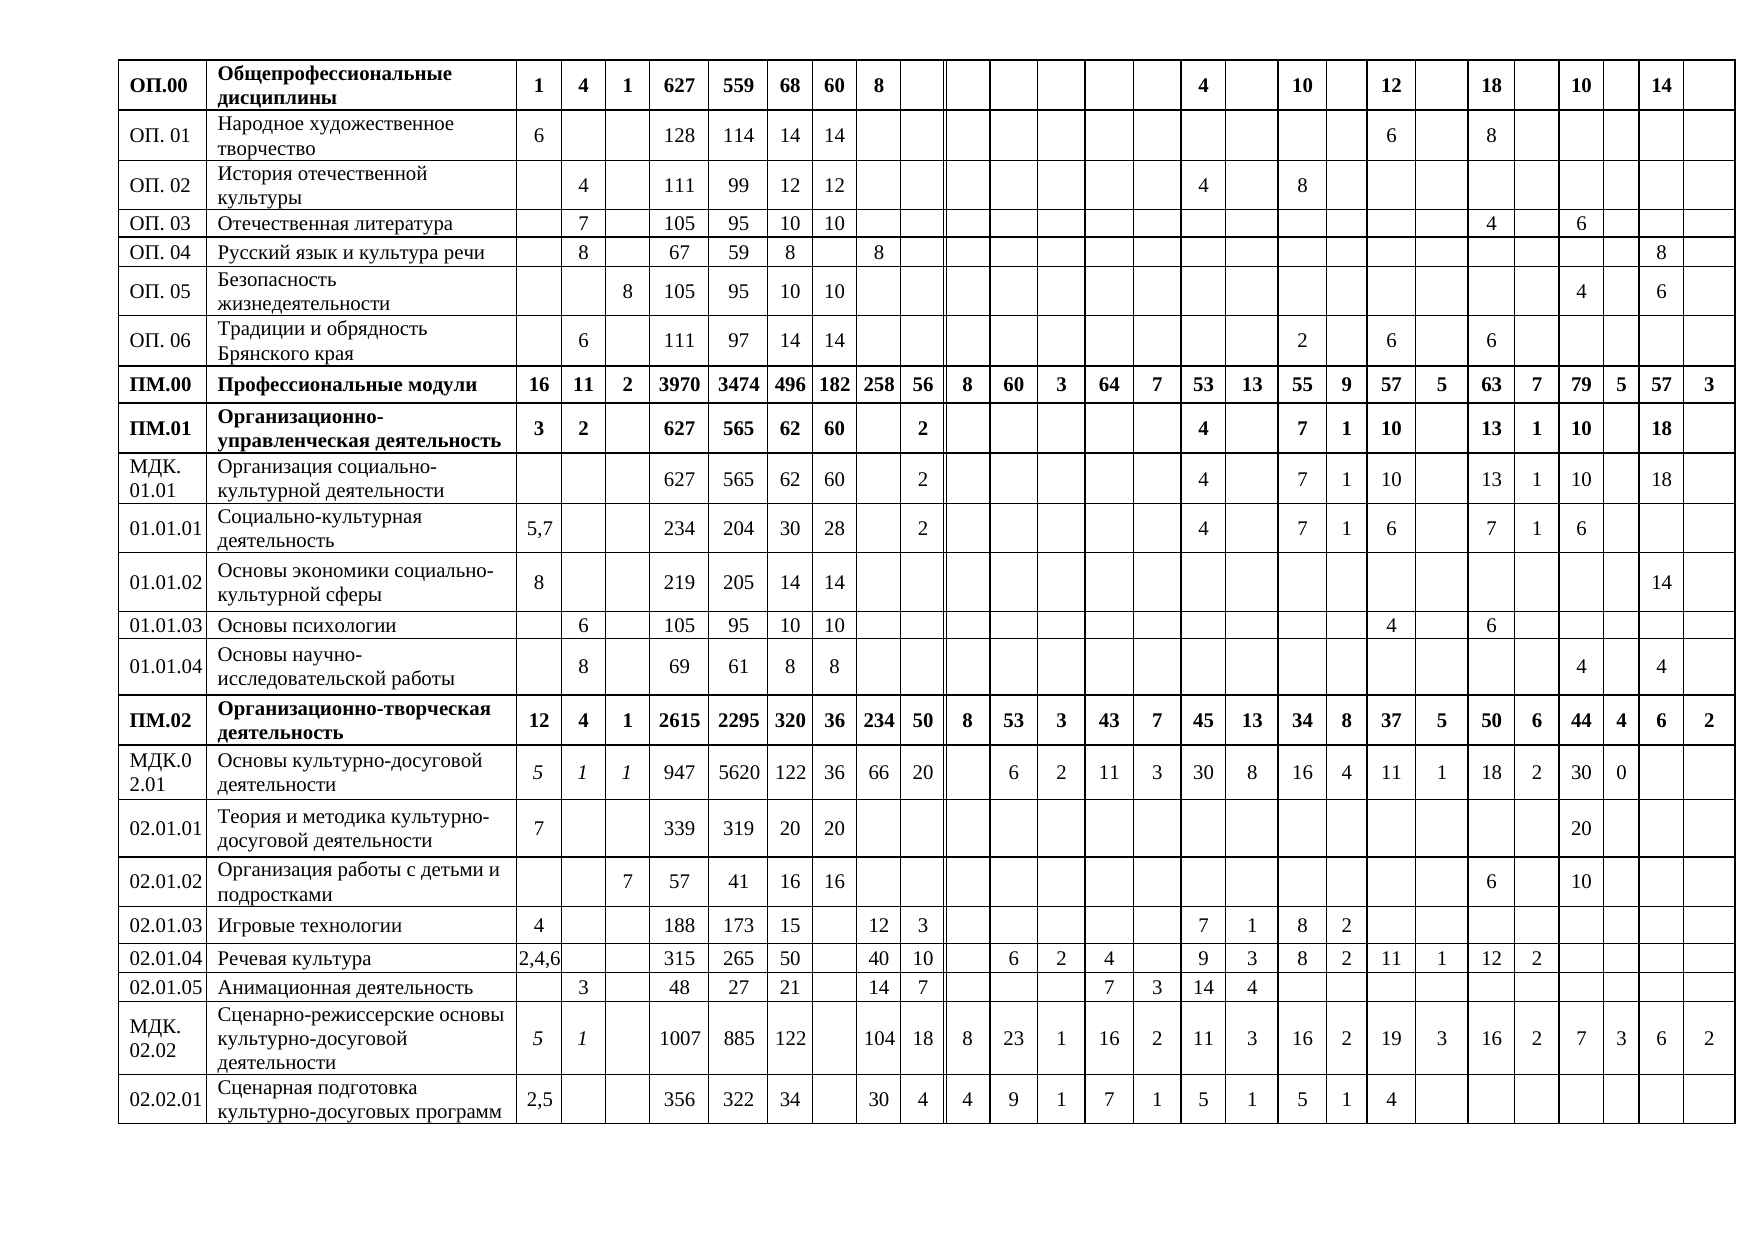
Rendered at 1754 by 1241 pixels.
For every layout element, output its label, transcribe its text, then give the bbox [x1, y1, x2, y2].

table_cell [1604, 504, 1638, 552]
table_cell 122 [768, 746, 812, 798]
table_cell [991, 973, 1037, 1001]
table_cell [947, 746, 989, 798]
table_cell 2 [901, 504, 943, 552]
table_cell [947, 316, 989, 364]
table_cell [1515, 316, 1558, 364]
table_cell [991, 111, 1037, 159]
table_cell 1 [1226, 1075, 1277, 1123]
table_cell 8 [813, 639, 856, 694]
table_cell 9 [1182, 944, 1225, 972]
table_cell 53 [991, 696, 1037, 744]
table_cell [947, 639, 989, 694]
table_cell 1 [1038, 1075, 1084, 1123]
table_cell 60 [813, 454, 856, 503]
table_cell 56 [901, 367, 943, 402]
table_cell [562, 553, 605, 611]
table_cell Сценарно-режиссерские основы культурно-досуговой деятельности [207, 1002, 516, 1074]
table_cell 565 [709, 454, 767, 503]
table_cell МДК. 02.02 [119, 1002, 206, 1074]
table_cell 2 [606, 367, 649, 402]
table_cell [1327, 973, 1366, 1001]
table_cell [901, 639, 943, 694]
table_cell [1134, 161, 1180, 209]
table_cell 11 [1182, 1002, 1225, 1074]
table_cell 8 [1279, 944, 1326, 972]
table_cell 10 [1560, 858, 1603, 906]
table_cell ПМ.00 [119, 367, 206, 402]
table_cell 14 [857, 973, 900, 1001]
table_cell [1416, 210, 1467, 236]
table_cell 11 [1086, 746, 1133, 798]
table_cell Отечественная литература [207, 210, 516, 236]
table_cell 1 [1416, 746, 1467, 798]
table_cell [1560, 1075, 1603, 1123]
table_cell 01.01.01 [119, 504, 206, 552]
table_cell [562, 267, 605, 315]
table_cell 95 [709, 612, 767, 638]
table_cell 205 [709, 553, 767, 611]
table_cell [1368, 210, 1415, 236]
table_cell [991, 404, 1037, 452]
table_cell 1 [1226, 907, 1277, 943]
table_cell 2 [1684, 696, 1734, 744]
table_cell [1086, 61, 1133, 109]
table_cell 6 [1640, 696, 1683, 744]
table_cell 4 [1640, 639, 1683, 694]
table_cell [1182, 316, 1225, 364]
table_cell 57 [1640, 367, 1683, 402]
table_cell [1469, 553, 1514, 611]
table_cell [1604, 238, 1638, 266]
table_cell История отечественной культуры [207, 161, 516, 209]
table_cell [1327, 161, 1366, 209]
table_cell [1684, 161, 1734, 209]
table_cell 11 [562, 367, 605, 402]
table_cell ОП. 04 [119, 238, 206, 266]
table_cell 1 [1515, 404, 1558, 452]
table_cell 6 [1368, 316, 1415, 364]
table_cell [901, 858, 943, 906]
table_cell 1 [606, 61, 649, 109]
table_cell [1515, 858, 1558, 906]
table_cell [857, 210, 900, 236]
table_cell 8 [857, 61, 900, 109]
table_cell 4 [562, 61, 605, 109]
table_cell [1038, 454, 1084, 503]
table_cell 7 [1134, 367, 1180, 402]
table_cell [1134, 238, 1180, 266]
table_cell [1279, 238, 1326, 266]
table_cell [1226, 210, 1277, 236]
table_cell [562, 504, 605, 552]
table_cell 02.01.02 [119, 858, 206, 906]
table_cell [1134, 858, 1180, 906]
table_cell [1134, 944, 1180, 972]
table_cell 6 [1560, 210, 1603, 236]
table_cell 1 [517, 61, 561, 109]
table_cell [1086, 161, 1133, 209]
table_cell [1684, 267, 1734, 315]
table_cell [1182, 639, 1225, 694]
table_cell [1684, 944, 1734, 972]
table_cell [1416, 454, 1467, 503]
table_cell [1416, 907, 1467, 943]
table_cell [947, 504, 989, 552]
table_cell [813, 944, 856, 972]
table_cell [1327, 858, 1366, 906]
table_cell [1684, 238, 1734, 266]
table_cell 16 [1086, 1002, 1133, 1074]
table_cell [991, 612, 1037, 638]
table_cell [813, 973, 856, 1001]
table_cell 4 [562, 696, 605, 744]
table_cell [947, 553, 989, 611]
table_cell 5 [1416, 367, 1467, 402]
table_cell 7 [1469, 504, 1514, 552]
table_cell [1279, 800, 1326, 856]
table_cell 4 [1182, 404, 1225, 452]
table_cell 8 [857, 238, 900, 266]
table_cell 18 [1469, 61, 1514, 109]
table_cell [1134, 267, 1180, 315]
table_cell [562, 858, 605, 906]
table_cell [1640, 746, 1683, 798]
table_cell [606, 800, 649, 856]
table_cell [562, 944, 605, 972]
table_cell 23 [991, 1002, 1037, 1074]
table_cell [1515, 61, 1558, 109]
table_cell 9 [1327, 367, 1366, 402]
table_cell [1469, 973, 1514, 1001]
table_cell [606, 973, 649, 1001]
table_cell [1086, 454, 1133, 503]
table_cell [901, 111, 943, 159]
table_cell [606, 161, 649, 209]
table_cell [1684, 454, 1734, 503]
table_cell [1134, 504, 1180, 552]
table_cell 13 [1469, 454, 1514, 503]
table_cell [901, 800, 943, 856]
table_cell [947, 404, 989, 452]
table_cell [1327, 267, 1366, 315]
table_cell [562, 800, 605, 856]
table_cell 12 [517, 696, 561, 744]
table_cell 1 [1515, 454, 1558, 503]
table_cell 16 [768, 858, 812, 906]
table_cell [1182, 238, 1225, 266]
table_cell 8 [947, 1002, 989, 1074]
table_cell [1038, 267, 1084, 315]
table_cell 18 [1640, 404, 1683, 452]
table_cell [1515, 210, 1558, 236]
table_cell [1560, 553, 1603, 611]
table_cell 01.01.03 [119, 612, 206, 638]
table_cell [1684, 858, 1734, 906]
table_cell 1 [1515, 504, 1558, 552]
table_cell 4 [1182, 61, 1225, 109]
table_cell [1416, 858, 1467, 906]
table_cell Профессиональные модули [207, 367, 516, 402]
table_cell [1279, 612, 1326, 638]
table_cell 2 [1038, 746, 1084, 798]
table_cell 59 [709, 238, 767, 266]
table_cell [1604, 316, 1638, 364]
table_cell 10 [1560, 404, 1603, 452]
table_cell 4 [1086, 944, 1133, 972]
table_cell 265 [709, 944, 767, 972]
table_cell [901, 238, 943, 266]
table_cell 10 [1560, 454, 1603, 503]
table_cell [606, 639, 649, 694]
table_cell [1134, 61, 1180, 109]
table_cell [1086, 907, 1133, 943]
table_cell [1086, 858, 1133, 906]
table_cell 3970 [650, 367, 708, 402]
table_cell [1469, 238, 1514, 266]
table_cell [1226, 404, 1277, 452]
table_cell МДК.02.01 [119, 746, 206, 798]
table_cell [606, 210, 649, 236]
table_cell 8 [562, 238, 605, 266]
table_cell 5 [1182, 1075, 1225, 1123]
table_cell 20 [768, 800, 812, 856]
table_cell 6 [1368, 111, 1415, 159]
table_cell [1368, 238, 1415, 266]
table_cell [1182, 858, 1225, 906]
table_cell 4 [1182, 161, 1225, 209]
table_cell 6 [1640, 267, 1683, 315]
table_cell 60 [991, 367, 1037, 402]
table_cell 16 [1279, 746, 1326, 798]
table_cell Традиции и обрядность Брянского края [207, 316, 516, 364]
table_cell [1182, 210, 1225, 236]
table_cell [991, 267, 1037, 315]
table_cell 2 [1515, 746, 1558, 798]
table_cell 4 [1469, 210, 1514, 236]
table_cell 01.01.02 [119, 553, 206, 611]
table_cell [1469, 800, 1514, 856]
table_cell 14 [1182, 973, 1225, 1001]
table_cell 14 [768, 111, 812, 159]
table_cell [1279, 111, 1326, 159]
table_cell 10 [768, 267, 812, 315]
table_cell [991, 61, 1037, 109]
table_cell 48 [650, 973, 708, 1001]
table_cell 188 [650, 907, 708, 943]
table_cell 61 [709, 639, 767, 694]
table_cell 55 [1279, 367, 1326, 402]
table_cell [1038, 612, 1084, 638]
table_cell 13 [1226, 367, 1277, 402]
table_cell 10 [813, 267, 856, 315]
table_cell 60 [813, 404, 856, 452]
table_cell [1226, 238, 1277, 266]
table_cell 2 [1515, 944, 1558, 972]
table_cell 13 [1469, 404, 1514, 452]
table_cell [1182, 267, 1225, 315]
table_cell 7 [1279, 454, 1326, 503]
table_cell Русский язык и культура речи [207, 238, 516, 266]
table_cell [1327, 111, 1366, 159]
table_cell [606, 504, 649, 552]
table_cell 1 [562, 746, 605, 798]
table_cell [517, 612, 561, 638]
table_cell 69 [650, 639, 708, 694]
table_cell [1226, 553, 1277, 611]
table_cell [1416, 161, 1467, 209]
table_cell [1086, 504, 1133, 552]
table_cell [1684, 504, 1734, 552]
table_cell [947, 111, 989, 159]
table_cell [1279, 210, 1326, 236]
table_cell 14 [1640, 61, 1683, 109]
table_cell 2 [562, 404, 605, 452]
table_cell [1134, 111, 1180, 159]
table_cell 627 [650, 61, 708, 109]
table_cell [1038, 61, 1084, 109]
table_cell 10 [768, 612, 812, 638]
table_cell [1684, 800, 1734, 856]
table_cell [1640, 973, 1683, 1001]
table_cell 105 [650, 267, 708, 315]
table_cell 319 [709, 800, 767, 856]
table_cell 6 [1368, 504, 1415, 552]
table_cell [857, 639, 900, 694]
table_cell 2 [1134, 1002, 1180, 1074]
table_cell 10 [1279, 61, 1326, 109]
table_cell 43 [1086, 696, 1133, 744]
table_cell 3 [1134, 746, 1180, 798]
table_cell [813, 1075, 856, 1123]
table_cell [991, 316, 1037, 364]
table_cell [1038, 504, 1084, 552]
table_cell 53 [1182, 367, 1225, 402]
table_cell [991, 800, 1037, 856]
table_cell Речевая культура [207, 944, 516, 972]
table_cell [1226, 267, 1277, 315]
table_cell [813, 1002, 856, 1074]
table_cell [1469, 1075, 1514, 1123]
table_cell 28 [813, 504, 856, 552]
table_cell [1038, 161, 1084, 209]
table_cell [1604, 111, 1638, 159]
table_cell 16 [1279, 1002, 1326, 1074]
table_cell 627 [650, 404, 708, 452]
table_cell 8 [947, 696, 989, 744]
table_cell [606, 316, 649, 364]
table_cell [1226, 61, 1277, 109]
table_cell 20 [813, 800, 856, 856]
table_cell [1086, 800, 1133, 856]
table_cell [1038, 210, 1084, 236]
table_cell [991, 238, 1037, 266]
table_cell 4 [1182, 504, 1225, 552]
table_cell 7 [1086, 973, 1133, 1001]
table_cell Организация работы с детьми и подростками [207, 858, 516, 906]
table_cell 627 [650, 454, 708, 503]
table_cell [1416, 504, 1467, 552]
table_cell 3 [1416, 1002, 1467, 1074]
table_cell 5 [517, 1002, 561, 1074]
table_cell [606, 454, 649, 503]
table_cell [1640, 800, 1683, 856]
table_cell 7 [1560, 1002, 1603, 1074]
table_cell [901, 61, 943, 109]
table_cell [1604, 612, 1638, 638]
table_cell 3474 [709, 367, 767, 402]
table_cell [606, 111, 649, 159]
table_cell 02.01.05 [119, 973, 206, 1001]
table_cell 3 [562, 973, 605, 1001]
table_cell 4 [901, 1075, 943, 1123]
table_cell [1327, 800, 1366, 856]
table_cell 6 [1515, 696, 1558, 744]
table_cell 5620 [709, 746, 767, 798]
table_cell 02.02.01 [119, 1075, 206, 1123]
table_cell 1 [562, 1002, 605, 1074]
table_cell Организационно-творческая деятельность [207, 696, 516, 744]
table_cell 4 [1368, 1075, 1415, 1123]
table_cell 44 [1560, 696, 1603, 744]
table_cell 02.01.01 [119, 800, 206, 856]
table_cell 496 [768, 367, 812, 402]
table_cell [1086, 404, 1133, 452]
table_cell 8 [606, 267, 649, 315]
table_cell 322 [709, 1075, 767, 1123]
table_cell [1134, 639, 1180, 694]
table_cell 2 [1279, 316, 1326, 364]
table_cell [1368, 553, 1415, 611]
table_cell 95 [709, 210, 767, 236]
table_cell [1416, 612, 1467, 638]
table_cell [1368, 858, 1415, 906]
table_cell 234 [650, 504, 708, 552]
table_cell 68 [768, 61, 812, 109]
table_cell [1279, 858, 1326, 906]
table_cell [1134, 800, 1180, 856]
table_cell [947, 858, 989, 906]
table_cell ПМ.01 [119, 404, 206, 452]
table_cell 99 [709, 161, 767, 209]
table_cell [1368, 907, 1415, 943]
table_cell [606, 553, 649, 611]
table_cell [1640, 907, 1683, 943]
table_cell [813, 907, 856, 943]
table_cell 4 [517, 907, 561, 943]
table_cell [1604, 800, 1638, 856]
table_cell [1327, 316, 1366, 364]
table_cell 1 [1327, 1075, 1366, 1123]
table_cell [1604, 973, 1638, 1001]
table_cell [1469, 161, 1514, 209]
table_cell 34 [1279, 696, 1326, 744]
table_cell 6 [562, 612, 605, 638]
table_cell [901, 316, 943, 364]
table_cell 50 [768, 944, 812, 972]
table_cell [1134, 404, 1180, 452]
table_cell [1327, 553, 1366, 611]
table_cell 885 [709, 1002, 767, 1074]
table_cell 3 [901, 907, 943, 943]
table_cell 320 [768, 696, 812, 744]
table_cell 4 [1560, 267, 1603, 315]
table_cell [1086, 316, 1133, 364]
table_cell [1182, 111, 1225, 159]
table_cell 79 [1560, 367, 1603, 402]
table_cell 12 [857, 907, 900, 943]
table_cell [1684, 1075, 1734, 1123]
table_cell 5 [517, 746, 561, 798]
table_cell 4 [1368, 612, 1415, 638]
table_cell [813, 238, 856, 266]
table_cell [1469, 267, 1514, 315]
table_cell [1134, 612, 1180, 638]
table_cell [517, 454, 561, 503]
table_cell [1279, 267, 1326, 315]
table_cell 02.01.04 [119, 944, 206, 972]
table_cell [1086, 267, 1133, 315]
table_cell [991, 639, 1037, 694]
table_cell [1515, 973, 1558, 1001]
table_cell 45 [1182, 696, 1225, 744]
table_cell [1640, 504, 1683, 552]
table_cell [947, 800, 989, 856]
table_cell 12 [768, 161, 812, 209]
table_cell [1416, 111, 1467, 159]
table_cell 13 [1226, 696, 1277, 744]
table_cell [1640, 111, 1683, 159]
table_cell 30 [768, 504, 812, 552]
table_cell 12 [813, 161, 856, 209]
table_cell ОП. 05 [119, 267, 206, 315]
table_cell [1469, 907, 1514, 943]
table_cell [947, 210, 989, 236]
table_cell [1038, 111, 1084, 159]
table_cell 315 [650, 944, 708, 972]
table_cell 40 [857, 944, 900, 972]
table_cell 339 [650, 800, 708, 856]
table_cell 6 [517, 111, 561, 159]
table_cell Теория и методика культурно-досуговой деятельности [207, 800, 516, 856]
table_cell 565 [709, 404, 767, 452]
table_cell 14 [813, 553, 856, 611]
table_cell 14 [1640, 553, 1683, 611]
table_cell 105 [650, 210, 708, 236]
table_cell ОП. 02 [119, 161, 206, 209]
table_cell [947, 238, 989, 266]
table_cell 30 [857, 1075, 900, 1123]
table_cell [1086, 210, 1133, 236]
table_cell 258 [857, 367, 900, 402]
table_cell 57 [650, 858, 708, 906]
table_cell [606, 944, 649, 972]
table_cell [517, 973, 561, 1001]
table_cell [857, 553, 900, 611]
table_cell [1279, 973, 1326, 1001]
table_cell 7 [606, 858, 649, 906]
table_cell [562, 111, 605, 159]
table_cell 37 [1368, 696, 1415, 744]
table_cell [1684, 639, 1734, 694]
table_cell 5 [1416, 696, 1467, 744]
table_cell 3 [1226, 1002, 1277, 1074]
table_cell 14 [813, 111, 856, 159]
table_cell [1684, 553, 1734, 611]
table_cell [1604, 639, 1638, 694]
table_cell [947, 907, 989, 943]
table_cell [1684, 61, 1734, 109]
table_cell 5 [1279, 1075, 1326, 1123]
table_cell 8 [562, 639, 605, 694]
table_cell 2 [1515, 1002, 1558, 1074]
table_cell 41 [709, 858, 767, 906]
table_cell 128 [650, 111, 708, 159]
table_cell [1038, 800, 1084, 856]
table_cell [947, 161, 989, 209]
table_cell [1560, 111, 1603, 159]
table_cell [562, 454, 605, 503]
table_cell [1515, 111, 1558, 159]
table_cell 2,4,6 [517, 944, 561, 972]
table_cell 7 [1279, 404, 1326, 452]
table_cell 2 [901, 404, 943, 452]
table_cell [517, 267, 561, 315]
table_cell [1416, 267, 1467, 315]
table_cell 95 [709, 267, 767, 315]
table_cell [1560, 907, 1603, 943]
table_cell Основы научно-исследовательской работы [207, 639, 516, 694]
table_cell [1604, 907, 1638, 943]
table_cell [901, 210, 943, 236]
table_cell [1226, 316, 1277, 364]
table_cell [857, 454, 900, 503]
table_cell [517, 210, 561, 236]
table_cell 18 [901, 1002, 943, 1074]
table_cell [1086, 612, 1133, 638]
table_cell 97 [709, 316, 767, 364]
table_cell 5,7 [517, 504, 561, 552]
table_cell 182 [813, 367, 856, 402]
table_cell [1416, 316, 1467, 364]
table_cell [1368, 639, 1415, 694]
table_cell ОП.00 [119, 61, 206, 109]
table_cell 3 [1134, 973, 1180, 1001]
table_cell [991, 858, 1037, 906]
table_cell 3 [1038, 367, 1084, 402]
table_cell 16 [813, 858, 856, 906]
table_cell [1134, 907, 1180, 943]
table_cell 9 [991, 1075, 1037, 1123]
table_cell 57 [1368, 367, 1415, 402]
table_cell [517, 238, 561, 266]
table_cell 12 [1368, 61, 1415, 109]
table_cell [1327, 210, 1366, 236]
table_cell 8 [1469, 111, 1514, 159]
table_cell [1515, 553, 1558, 611]
table_cell [1640, 316, 1683, 364]
table_cell [1226, 454, 1277, 503]
table_cell 1 [606, 746, 649, 798]
table_cell Игровые технологии [207, 907, 516, 943]
table_cell [1226, 504, 1277, 552]
table_cell [857, 111, 900, 159]
table_cell 111 [650, 316, 708, 364]
table_cell [1515, 800, 1558, 856]
table_cell [1038, 907, 1084, 943]
table_cell [606, 1075, 649, 1123]
table_cell [991, 553, 1037, 611]
table_cell [1684, 111, 1734, 159]
table_cell 2 [1038, 944, 1084, 972]
table_cell 50 [901, 696, 943, 744]
table_cell [606, 907, 649, 943]
table_cell 36 [813, 746, 856, 798]
table_cell 8 [768, 639, 812, 694]
table_cell ОП. 01 [119, 111, 206, 159]
table_cell [1226, 161, 1277, 209]
table_cell 15 [768, 907, 812, 943]
table_cell [1416, 404, 1467, 452]
table_cell 8 [1327, 696, 1366, 744]
table_cell 10 [813, 612, 856, 638]
table_cell [517, 858, 561, 906]
table_cell 21 [768, 973, 812, 1001]
table_cell [1604, 404, 1638, 452]
table_cell [1604, 944, 1638, 972]
table_cell [857, 161, 900, 209]
table_cell [1038, 973, 1084, 1001]
table_cell Основы экономики социально-культурной сферы [207, 553, 516, 611]
table_cell [1560, 944, 1603, 972]
table_cell [1368, 973, 1415, 1001]
table_cell [1086, 111, 1133, 159]
table_cell [991, 454, 1037, 503]
table_cell [1640, 858, 1683, 906]
table_cell 1 [606, 696, 649, 744]
table_cell [947, 454, 989, 503]
table_cell 1 [1134, 1075, 1180, 1123]
table_cell 14 [768, 316, 812, 364]
table_cell 7 [1182, 907, 1225, 943]
table_cell 122 [768, 1002, 812, 1074]
table_cell 7 [1279, 504, 1326, 552]
table_cell [857, 612, 900, 638]
table_cell [1416, 800, 1467, 856]
table_cell [1038, 238, 1084, 266]
table_cell [857, 404, 900, 452]
table_cell 6 [1640, 1002, 1683, 1074]
table_cell [1515, 267, 1558, 315]
table_cell [947, 61, 989, 109]
table_cell [991, 504, 1037, 552]
table_cell [1134, 210, 1180, 236]
table_cell 4 [1560, 639, 1603, 694]
table_cell [1416, 61, 1467, 109]
table_cell 10 [1368, 454, 1415, 503]
table_cell [1515, 1075, 1558, 1123]
table_cell 62 [768, 454, 812, 503]
table_cell 4 [1327, 746, 1366, 798]
table_cell 2 [1327, 907, 1366, 943]
table_cell [606, 612, 649, 638]
table_cell 2 [1327, 1002, 1366, 1074]
table_cell [1640, 210, 1683, 236]
table_cell [947, 973, 989, 1001]
table_cell 6 [562, 316, 605, 364]
table_cell 34 [768, 1075, 812, 1123]
table_cell 6 [1469, 858, 1514, 906]
table_cell [1684, 404, 1734, 452]
table_cell ОП. 06 [119, 316, 206, 364]
table_cell 11 [1368, 746, 1415, 798]
table_cell Основы психологии [207, 612, 516, 638]
table_cell [562, 1075, 605, 1123]
table_cell 14 [768, 553, 812, 611]
table_cell [1368, 800, 1415, 856]
table_cell [1038, 404, 1084, 452]
table_cell [1368, 267, 1415, 315]
table_cell 4 [1226, 973, 1277, 1001]
table_cell 50 [1469, 696, 1514, 744]
table_cell [562, 907, 605, 943]
table_cell 7 [1515, 367, 1558, 402]
table_cell 2 [1684, 1002, 1734, 1074]
table_cell Организационно-управленческая деятельность [207, 404, 516, 452]
table_cell 60 [813, 61, 856, 109]
table_cell [1515, 907, 1558, 943]
table_cell [1327, 238, 1366, 266]
table_cell 2295 [709, 696, 767, 744]
table_cell Безопасность жизнедеятельности [207, 267, 516, 315]
table_cell [1604, 553, 1638, 611]
table_cell [947, 267, 989, 315]
table_cell 63 [1469, 367, 1514, 402]
table_cell [1416, 238, 1467, 266]
table_cell 62 [768, 404, 812, 452]
table_cell ПМ.02 [119, 696, 206, 744]
table_cell [1226, 858, 1277, 906]
table_cell [901, 267, 943, 315]
table_cell Анимационная деятельность [207, 973, 516, 1001]
table_cell 4 [947, 1075, 989, 1123]
table_cell [1515, 238, 1558, 266]
table_cell [1604, 454, 1638, 503]
table_cell 10 [813, 210, 856, 236]
table_cell [1416, 973, 1467, 1001]
table_cell 114 [709, 111, 767, 159]
table_cell [1604, 267, 1638, 315]
table_cell 6 [1469, 612, 1514, 638]
table_cell 18 [1640, 454, 1683, 503]
table_cell [947, 612, 989, 638]
table_cell [1684, 210, 1734, 236]
table_cell [1279, 639, 1326, 694]
table_cell [901, 161, 943, 209]
table_cell 20 [1560, 800, 1603, 856]
table_cell [1515, 161, 1558, 209]
table_cell Сценарная подготовка культурно-досуговых программ [207, 1075, 516, 1123]
table_cell [1416, 639, 1467, 694]
table_cell 30 [1560, 746, 1603, 798]
table_cell 7 [1086, 1075, 1133, 1123]
table_cell [1134, 454, 1180, 503]
table_cell [1604, 1075, 1638, 1123]
table_cell [1327, 61, 1366, 109]
table_cell 01.01.04 [119, 639, 206, 694]
table_cell [1134, 316, 1180, 364]
table_cell 7 [517, 800, 561, 856]
table_cell [857, 800, 900, 856]
table_cell 1 [1327, 404, 1366, 452]
table_cell [901, 612, 943, 638]
table_cell [1279, 553, 1326, 611]
table_cell [1684, 612, 1734, 638]
table_cell Социально-культурная деятельность [207, 504, 516, 552]
table_cell 3 [1226, 944, 1277, 972]
table_cell [1515, 639, 1558, 694]
table_cell 7 [1134, 696, 1180, 744]
table_cell 8 [947, 367, 989, 402]
table_cell Основы культурно-досуговой деятельности [207, 746, 516, 798]
table_cell 6 [991, 944, 1037, 972]
table_cell [1226, 612, 1277, 638]
table_cell 20 [901, 746, 943, 798]
table_cell [1469, 639, 1514, 694]
table_cell 4 [1182, 454, 1225, 503]
table_cell [1560, 316, 1603, 364]
table_cell [1086, 553, 1133, 611]
table_cell 7 [562, 210, 605, 236]
table_cell 356 [650, 1075, 708, 1123]
table_cell 3 [1604, 1002, 1638, 1074]
table_cell [857, 267, 900, 315]
table_cell 6 [991, 746, 1037, 798]
table_cell [991, 907, 1037, 943]
table_cell [1226, 800, 1277, 856]
table_cell 19 [1368, 1002, 1415, 1074]
table_cell Народное художественное творчество [207, 111, 516, 159]
table_cell 8 [517, 553, 561, 611]
table_cell 204 [709, 504, 767, 552]
table_cell 8 [1279, 161, 1326, 209]
table_cell Организация социально-культурной деятельности [207, 454, 516, 503]
table_cell 173 [709, 907, 767, 943]
table_cell [517, 316, 561, 364]
table_cell [606, 1002, 649, 1074]
table_cell 14 [813, 316, 856, 364]
table_cell [1416, 1075, 1467, 1123]
table_cell [517, 639, 561, 694]
table_cell 02.01.03 [119, 907, 206, 943]
table_cell [1182, 553, 1225, 611]
table_cell 6 [1560, 504, 1603, 552]
table_cell 2 [1327, 944, 1366, 972]
table_cell 64 [1086, 367, 1133, 402]
table_cell 16 [517, 367, 561, 402]
table_cell [1327, 639, 1366, 694]
table_cell 8 [1279, 907, 1326, 943]
table_cell [1038, 639, 1084, 694]
table_cell [1226, 639, 1277, 694]
table_cell [1226, 111, 1277, 159]
table_cell [1038, 553, 1084, 611]
table_cell [1604, 161, 1638, 209]
table_cell 7 [901, 973, 943, 1001]
table_cell [991, 210, 1037, 236]
table_cell 3 [517, 404, 561, 452]
table_cell 1 [1327, 454, 1366, 503]
table_cell 8 [1226, 746, 1277, 798]
table_cell [606, 404, 649, 452]
table_cell 3 [1684, 367, 1734, 402]
table_cell [901, 553, 943, 611]
table_cell 4 [1604, 696, 1638, 744]
table_cell 5 [1604, 367, 1638, 402]
table_cell 12 [1469, 944, 1514, 972]
table_cell [1684, 316, 1734, 364]
table_cell [1640, 161, 1683, 209]
table_cell 2 [901, 454, 943, 503]
table_cell 10 [901, 944, 943, 972]
table_cell [857, 316, 900, 364]
table_cell 66 [857, 746, 900, 798]
table_cell 2615 [650, 696, 708, 744]
table_cell 6 [1469, 316, 1514, 364]
table_cell [1604, 210, 1638, 236]
table_cell [1604, 858, 1638, 906]
table_cell Общепрофессиональные дисциплины [207, 61, 516, 109]
table_cell [1560, 161, 1603, 209]
table_cell [1368, 161, 1415, 209]
table_cell 11 [1368, 944, 1415, 972]
table_cell [1416, 553, 1467, 611]
table_cell 1 [1416, 944, 1467, 972]
table_cell ОП. 03 [119, 210, 206, 236]
table_cell 0 [1604, 746, 1638, 798]
table_cell 18 [1469, 746, 1514, 798]
table_cell [1134, 553, 1180, 611]
table_cell [857, 858, 900, 906]
table_cell [517, 161, 561, 209]
table_cell [1684, 746, 1734, 798]
table_cell 67 [650, 238, 708, 266]
table_cell 1 [1327, 504, 1366, 552]
table_cell 10 [1560, 61, 1603, 109]
table_cell 30 [1182, 746, 1225, 798]
table_cell [1640, 612, 1683, 638]
table_cell 36 [813, 696, 856, 744]
table_cell [1038, 858, 1084, 906]
table_cell 105 [650, 612, 708, 638]
table_cell [1640, 944, 1683, 972]
table_cell 10 [1368, 404, 1415, 452]
table_cell [1086, 238, 1133, 266]
table_cell [1560, 612, 1603, 638]
table_cell 27 [709, 973, 767, 1001]
table_cell [1684, 907, 1734, 943]
table_cell 10 [768, 210, 812, 236]
table_cell 111 [650, 161, 708, 209]
table_cell [1327, 612, 1366, 638]
table_cell МДК. 01.01 [119, 454, 206, 503]
table_cell 104 [857, 1002, 900, 1074]
table_cell 1007 [650, 1002, 708, 1074]
table_cell [1038, 316, 1084, 364]
table_cell 234 [857, 696, 900, 744]
table_cell 559 [709, 61, 767, 109]
table_cell 16 [1469, 1002, 1514, 1074]
table_cell [1182, 612, 1225, 638]
table_cell [1560, 973, 1603, 1001]
table_cell [991, 161, 1037, 209]
table_cell 8 [768, 238, 812, 266]
table_cell 1 [1038, 1002, 1084, 1074]
table_cell 219 [650, 553, 708, 611]
table_cell [1684, 973, 1734, 1001]
table_cell [1640, 1075, 1683, 1123]
table_cell 2,5 [517, 1075, 561, 1123]
table_cell [1086, 639, 1133, 694]
table_cell 8 [1640, 238, 1683, 266]
table_cell 3 [1038, 696, 1084, 744]
table_cell [947, 944, 989, 972]
table_cell [606, 238, 649, 266]
table_cell [1182, 800, 1225, 856]
table_cell [1604, 61, 1638, 109]
table_cell 947 [650, 746, 708, 798]
table_cell [1515, 612, 1558, 638]
table_cell [1560, 238, 1603, 266]
table_cell 4 [562, 161, 605, 209]
table_cell [857, 504, 900, 552]
